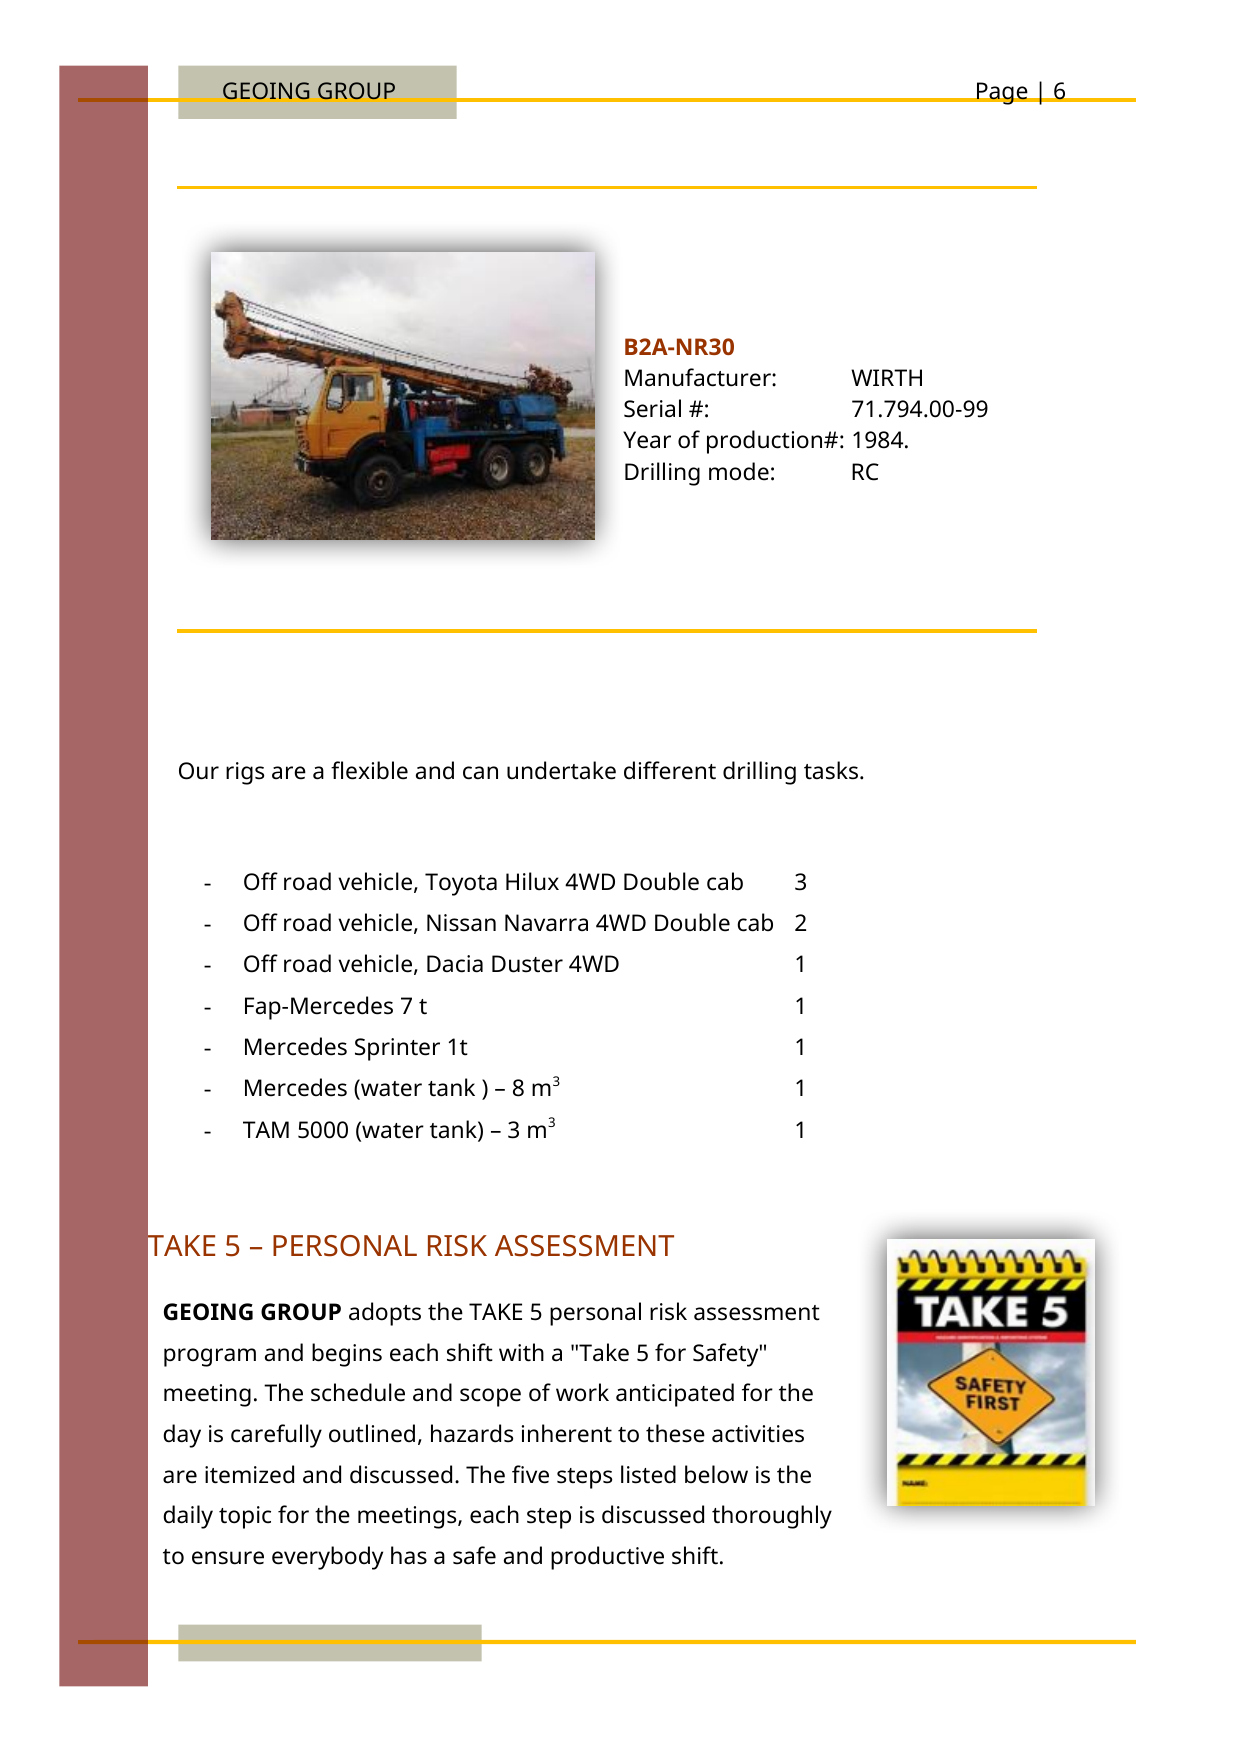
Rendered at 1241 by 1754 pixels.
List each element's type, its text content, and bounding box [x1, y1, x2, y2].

text GEOING GROUP adopts the TAKE 5 personal risk assessment program and begins each shift with a "Take 5 for Safety" meeting. The schedule and scope of work anticipated for the day is carefully outlined, hazards inherent to these activities are itemized and discussed. The five steps listed below is the daily topic for the meetings, each step is discussed thoroughly to ensure everybody has a safe and productive shift. [162, 1296, 1093, 1571]
table_cell TAM 5000 (water tank) – 3 m3 [201, 1114, 791, 1155]
picture [887, 1239, 1095, 1506]
table_cell Mercedes (water tank ) – 8 m3 [201, 1072, 791, 1114]
table_cell 1 [791, 1114, 1010, 1155]
subtitle take 5 – personal risk assessment [148, 1226, 875, 1265]
table_cell 1 [791, 948, 1010, 989]
table_cell 2 [791, 907, 1010, 948]
table_cell [177, 189, 614, 629]
table_cell Off road vehicle, Dacia Duster 4WD [201, 948, 791, 989]
picture [211, 252, 595, 540]
table_cell 1 [791, 990, 1010, 1031]
table_cell B2A-NR30 Manufacturer: WIRTH Serial #: 71.794.00-99 Year of production#: 1984. Drilling mode: RC [614, 189, 1037, 629]
table_cell 1 [791, 1031, 1010, 1072]
table_header Off road vehicle, Toyota Hilux 4WD Double cab [201, 866, 791, 907]
table_cell Mercedes Sprinter 1t [201, 1031, 791, 1072]
table_header 3 [791, 866, 1010, 907]
table_cell Off road vehicle, Nissan Navarra 4WD Double cab [201, 907, 791, 948]
table_cell 1 [791, 1072, 1010, 1114]
table_cell Fap-Mercedes 7 t [201, 990, 791, 1031]
text Our rigs are a flexible and can undertake different drilling tasks. [177, 755, 1033, 786]
